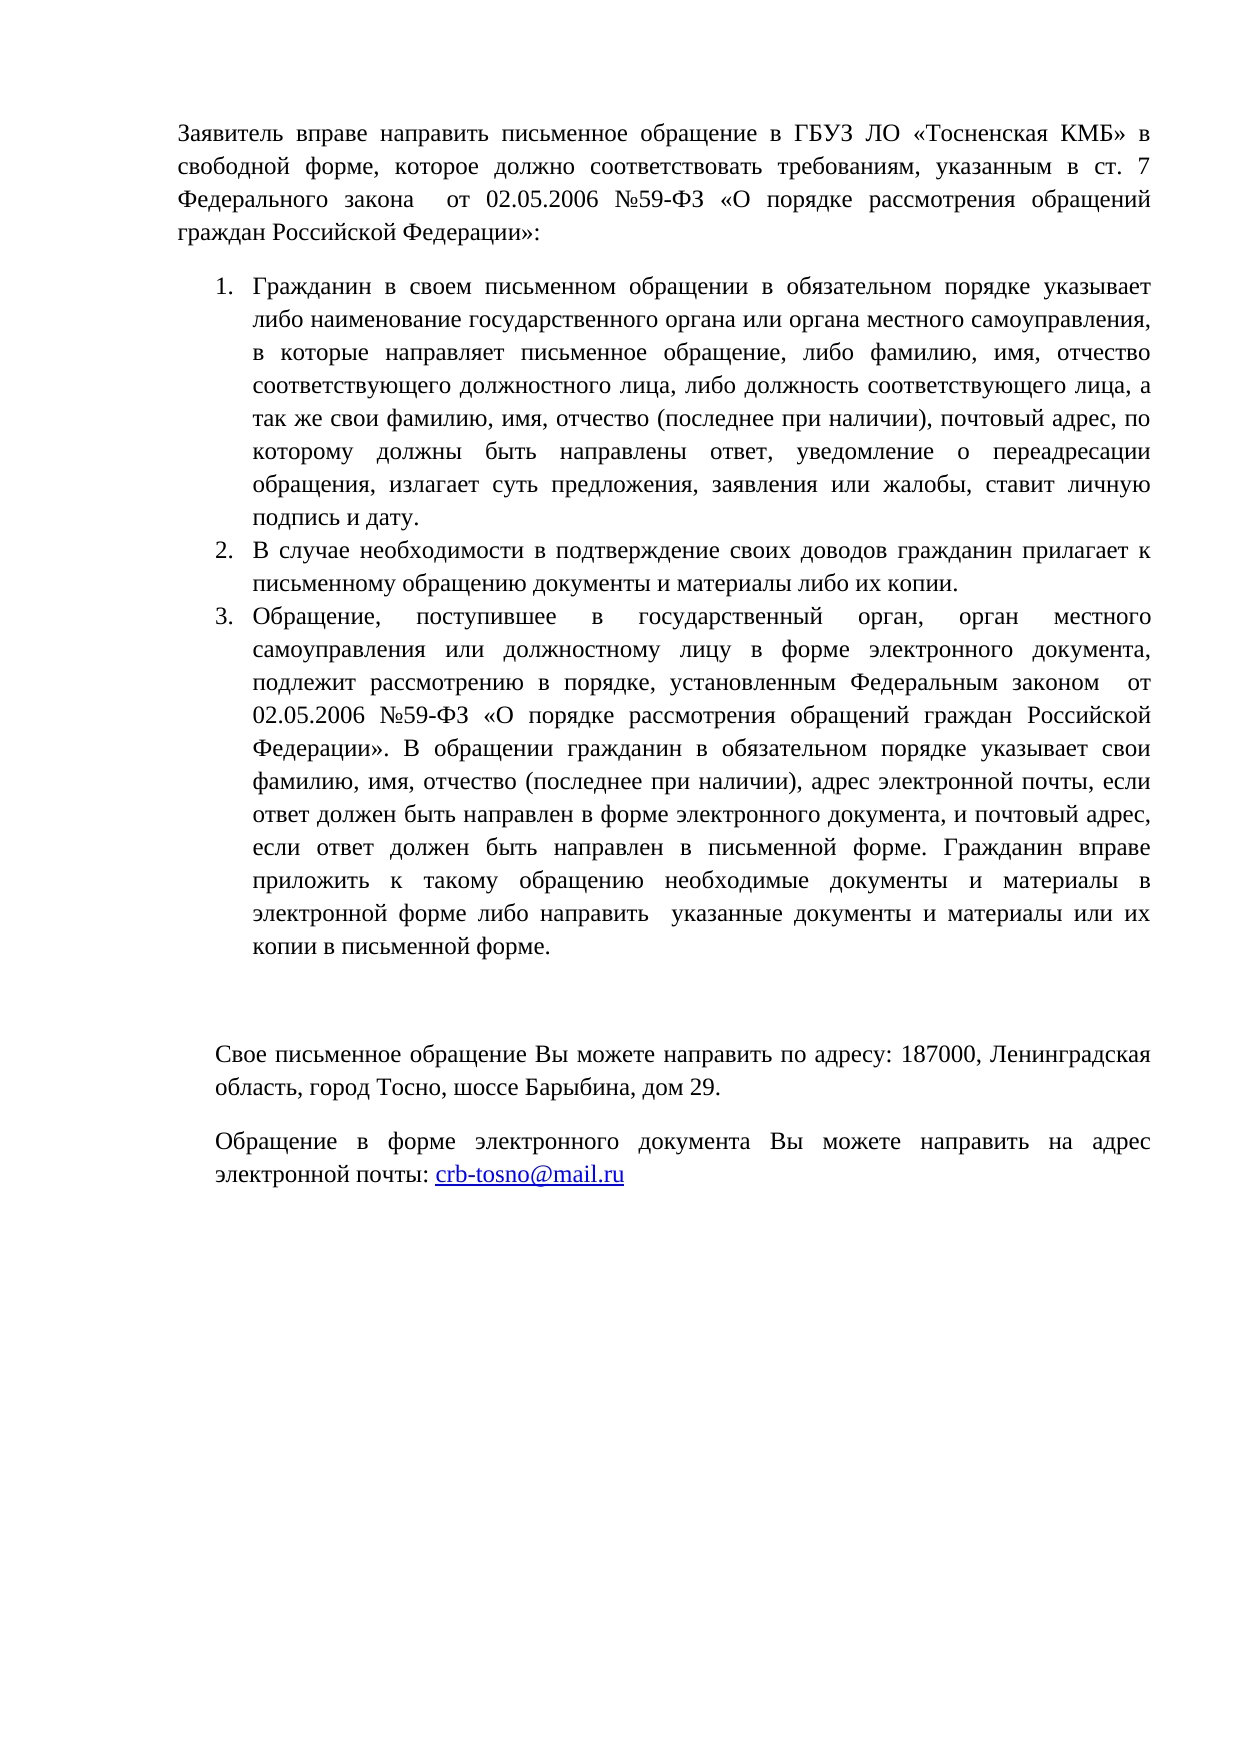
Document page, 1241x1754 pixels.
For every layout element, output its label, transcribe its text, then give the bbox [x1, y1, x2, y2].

text Обращение в форме электронного документа Вы можете направить на адрес электронной почты: crb-tosno@mail.ru [215, 1126, 1152, 1188]
list Гражданин в своем письменном обращении в обязательном порядке указывает либо наименование государственного органа или органа местного самоуправления, в которые направляет письменное обращение, либо фамилию, имя, отчество соответствующего должностного лица, либо должность соответствующего лица, а так же свои фамилию, имя, отчество (последнее при наличии), почтовый адрес, по которому должны быть направлены ответ, уведомление о переадресации обращения, излагает суть предложения, заявления или жалобы, ставит личную подпись и дату. [215, 271, 1152, 531]
text Свое письменное обращение Вы можете направить по адресу: 187000, Ленинградская область, город Тосно, шоссе Барыбина, дом 29. [215, 1039, 1152, 1101]
list В случае необходимости в подтверждение своих доводов гражданин прилагает к письменному обращению документы и материалы либо их копии. [215, 535, 1152, 597]
list Обращение, поступившее в государственный орган, орган местного самоуправления или должностному лицу в форме электронного документа, подлежит рассмотрению в порядке, установленным Федеральным законом от 02.05.2006 №59-ФЗ «О порядке рассмотрения обращений граждан Российской Федерации». В обращении гражданин в обязательном порядке указывает свои фамилию, имя, отчество (последнее при наличии), адрес электронной почты, если ответ должен быть направлен в форме электронного документа, и почтовый адрес, если ответ должен быть направлен в письменной форме. Гражданин вправе приложить к такому обращению необходимые документы и материалы в электронной форме либо направить указанные документы и материалы или их копии в письменной форме. [215, 601, 1152, 960]
text Заявитель вправе направить письменное обращение в ГБУЗ ЛО «Тосненская КМБ» в свободной форме, которое должно соответствовать требованиям, указанным в ст. 7 Федерального закона от 02.05.2006 №59-ФЗ «О порядке рассмотрения обращений граждан Российской Федерации»: [177, 118, 1152, 246]
